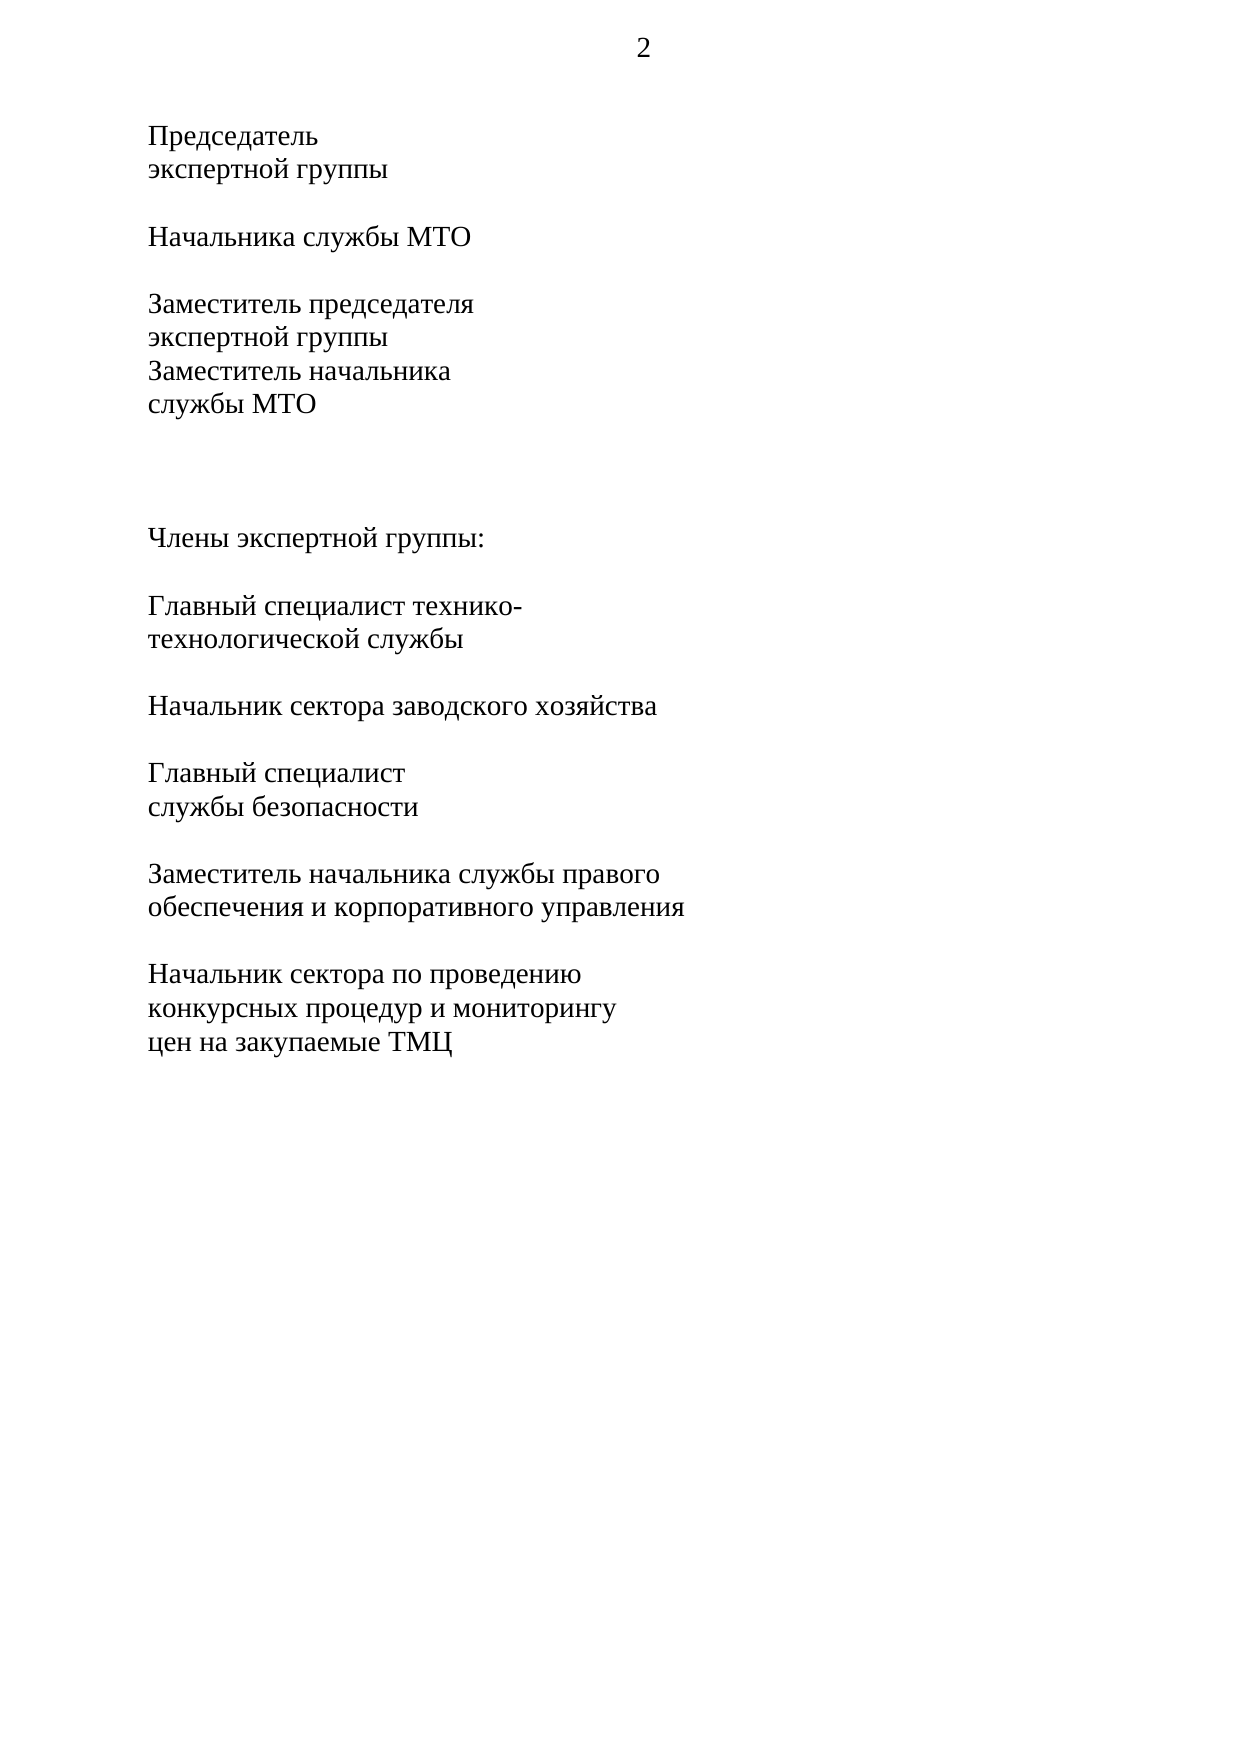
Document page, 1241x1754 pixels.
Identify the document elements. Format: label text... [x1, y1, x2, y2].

text Начальник сектора по проведению [148, 957, 1140, 990]
text технологической службы [148, 621, 1140, 655]
text Заместитель начальника [148, 353, 1140, 386]
text Председатель [148, 118, 1140, 152]
text Начальника службы МТО [148, 219, 1140, 252]
text экспертной группы [148, 152, 1140, 185]
text Начальник сектора заводского хозяйства [148, 688, 1140, 722]
text службы безопасности [148, 789, 1140, 822]
text Заместитель начальника службы правого [148, 856, 1140, 889]
text Заместитель председателя [148, 286, 1140, 319]
text конкурсных процедур и мониторингу [148, 990, 1140, 1024]
text Главный специалист технико- [148, 588, 1140, 621]
text экспертной группы [148, 319, 1140, 353]
text службы МТО [148, 386, 1140, 420]
text обеспечения и корпоративного управления [148, 889, 1140, 923]
text Члены экспертной группы: [148, 521, 1140, 554]
text цен на закупаемые ТМЦ [148, 1024, 1140, 1057]
text Главный специалист [148, 755, 1140, 789]
